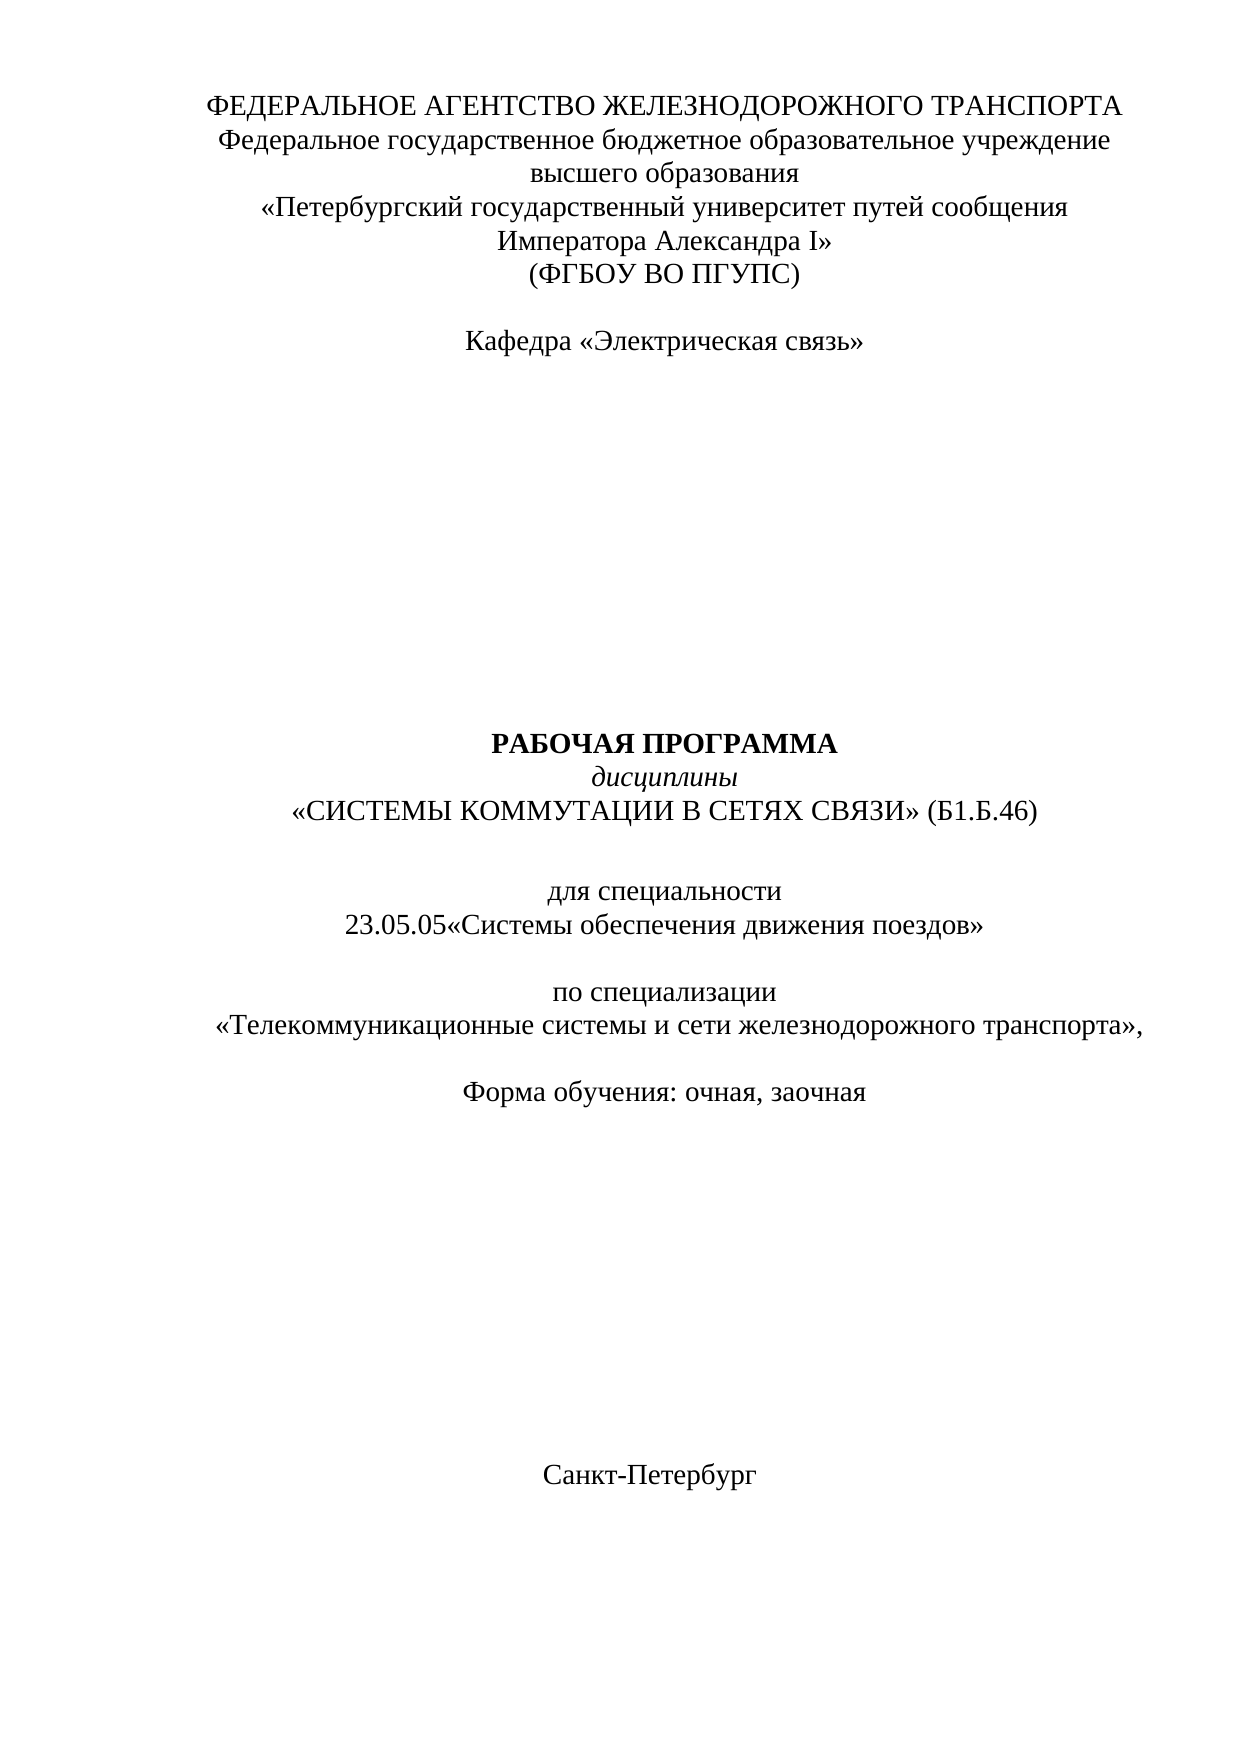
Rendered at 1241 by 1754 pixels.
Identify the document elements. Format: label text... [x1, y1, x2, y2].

text «СИСТЕМЫ КОММУТАЦИИ В СЕТЯХ СВЯЗИ» (Б1.Б.46) [177, 793, 1152, 827]
text Кафедра «Электрическая связь» [177, 323, 1152, 357]
text Императора Александра I» [177, 223, 1152, 256]
text РАБОЧАЯ ПРОГРАММА [177, 726, 1152, 759]
text Форма обучения: очная, заочная [177, 1075, 1152, 1108]
text (ФГБОУ ВО ПГУПС) [177, 256, 1152, 290]
text Санкт-Петербург [118, 1457, 1122, 1491]
text по специализации [177, 974, 1152, 1008]
text дисциплины [177, 759, 1152, 793]
text Федеральное государственное бюджетное образовательное учреждение высшего образования [177, 122, 1152, 189]
text 23.05.05«Системы обеспечения движения поездов» [177, 907, 1152, 941]
text «Петербургский государственный университет путей сообщения [177, 189, 1152, 223]
text ФЕДЕРАЛЬНОЕ АГЕНТСТВО ЖЕЛЕЗНОДОРОЖНОГО ТРАНСПОРТА [177, 89, 1152, 122]
text для специальности [177, 873, 1152, 907]
text «Телекоммуникационные системы и сети железнодорожного транспорта», [177, 1008, 1181, 1041]
